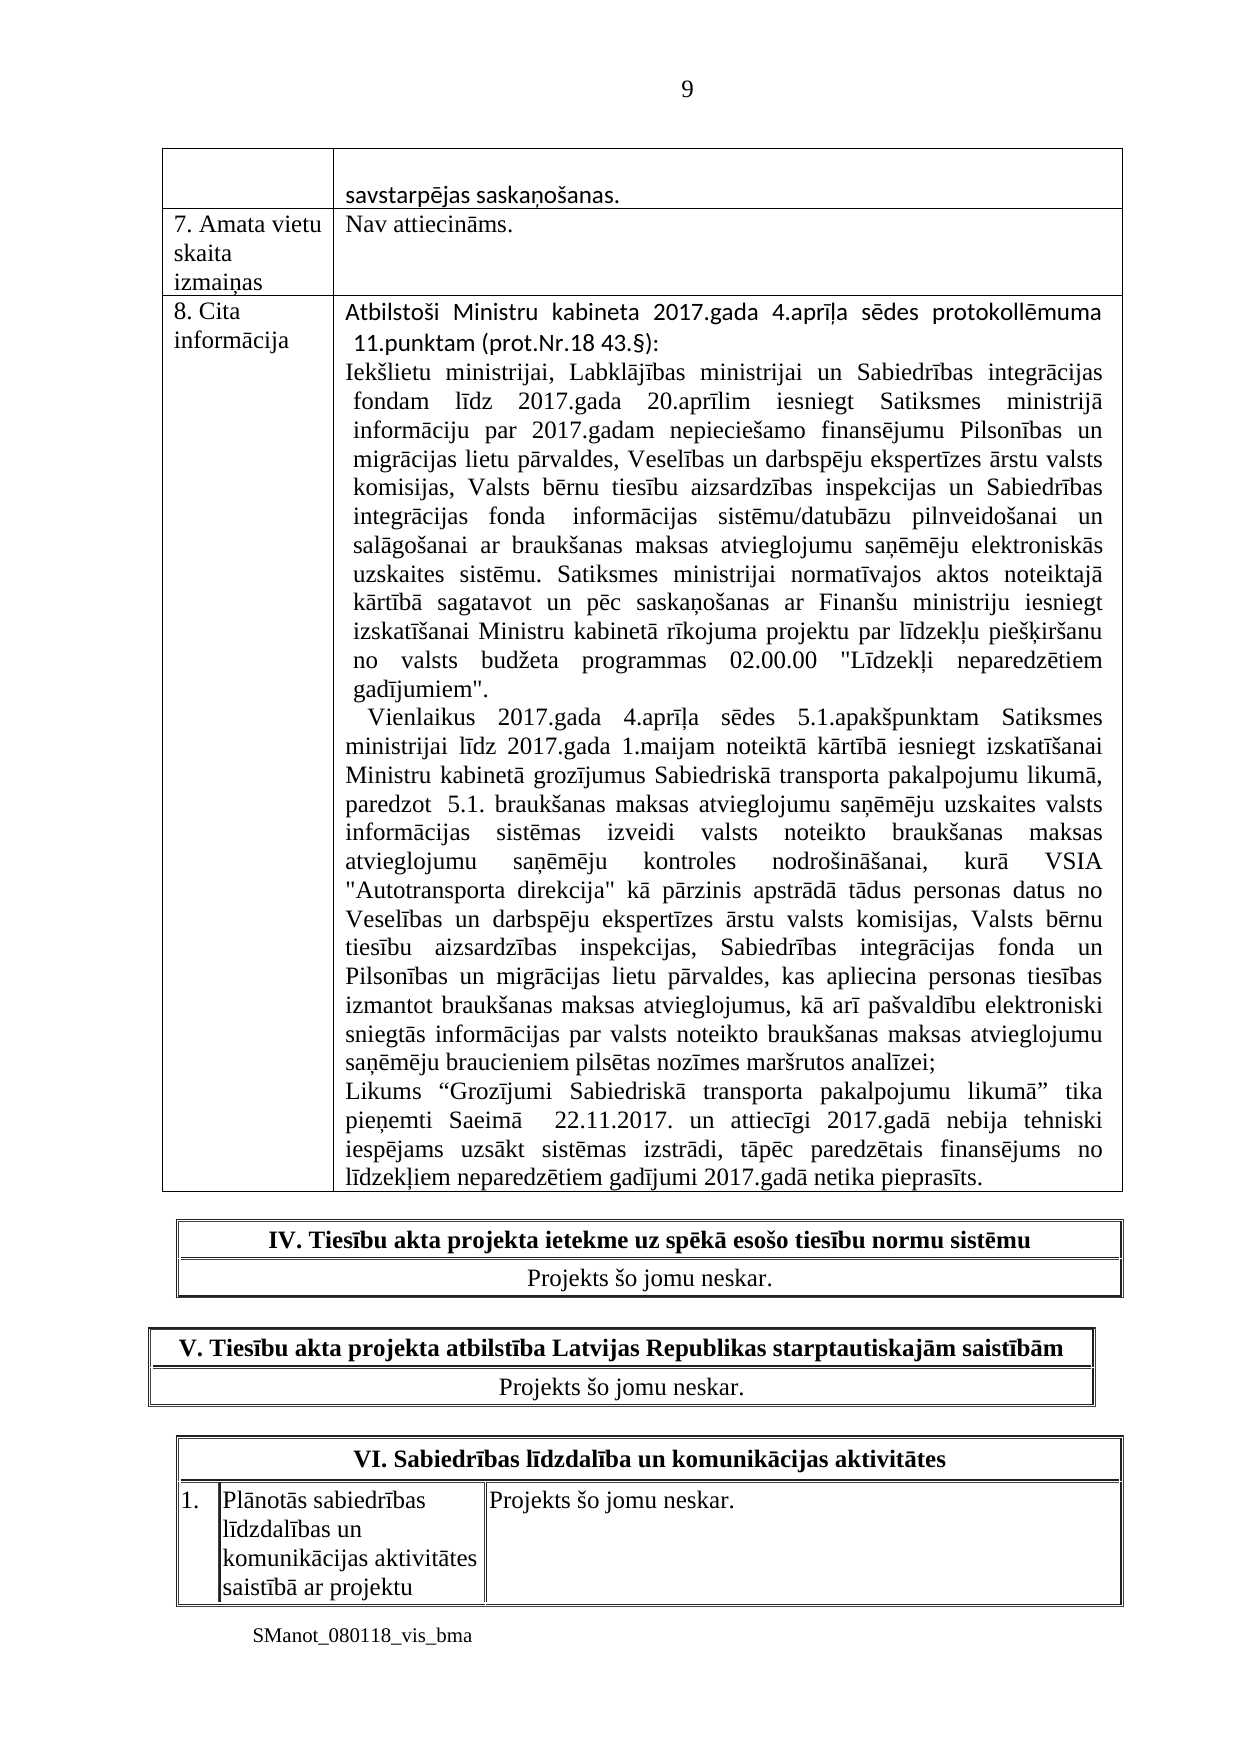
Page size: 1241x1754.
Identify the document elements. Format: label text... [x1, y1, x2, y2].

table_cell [486, 1479, 1121, 1604]
table_cell 1. [179, 1479, 219, 1604]
table_cell 7. Amata vietu skaita izmaiņas [163, 209, 333, 295]
table_cell Projekts šo jomu neskar. [177, 1257, 1122, 1295]
table_cell Nav attiecināms. [334, 209, 1122, 295]
table_header VI. Sabiedrības līdzdalība un komunikācijas aktivitātes [179, 1439, 1120, 1479]
table_cell Atbilstoši Ministru kabineta 2017.gada 4.aprīļa sēdes protokollēmuma 11.punktam (prot.Nr.18 43.§): Iekšlietu ministrijai, Labklājības ministrijai un Sabiedrības integrācijas fondam līdz 2017.gada 20.aprīlim iesniegt Satiksmes ministrijā informāciju par 2017.gadam nepieciešamo finansējumu Pilsonības un migrācijas lietu pārvaldes, Veselības un darbspēju ekspertīzes ārstu valsts komisijas, Valsts bērnu tiesību aizsardzības inspekcijas un Sabiedrības integrācijas fonda informācijas sistēmu/datubāzu pilnveidošanai un salāgošanai ar braukšanas maksas atvieglojumu saņēmēju elektroniskās uzskaites sistēmu. Satiksmes ministrijai normatīvajos aktos noteiktajā kārtībā sagatavot un pēc saskaņošanas ar Finanšu ministriju iesniegt izskatīšanai Ministru kabinetā rīkojuma projektu par līdzekļu piešķiršanu no valsts budžeta programmas 02.00.00 "Līdzekļi neparedzētiem gadījumiem". Vienlaikus 2017.gada 4.aprīļa sēdes 5.1.apakšpunktam Satiksmes ministrijai līdz 2017.gada 1.maijam noteiktā kārtībā iesniegt izskatīšanai Ministru kabinetā grozījumus Sabiedriskā transporta pakalpojumu likumā, paredzot 5.1. braukšanas maksas atvieglojumu saņēmēju uzskaites valsts informācijas sistēmas izveidi valsts noteikto braukšanas maksas atvieglojumu saņēmēju kontroles nodrošināšanai, kurā VSIA "Autotransporta direkcija" kā pārzinis apstrādā tādus personas datus no Veselības un darbspēju ekspertīzes ārstu valsts komisijas, Valsts bērnu tiesību aizsardzības inspekcijas, Sabiedrības integrācijas fonda un Pilsonības un migrācijas lietu pārvaldes, kas apliecina personas tiesības izmantot braukšanas maksas atvieglojumus, kā arī pašvaldību elektroniski sniegtās informācijas par valsts noteikto braukšanas maksas atvieglojumu saņēmēju braucieniem pilsētas nozīmes maršrutos analīzei; Likums “Grozījumi Sabiedriskā transporta pakalpojumu likumā” tika pieņemti Saeimā 22.11.2017. un attiecīgi 2017.gadā nebija tehniski iespējams uzsākt sistēmas izstrādi, tāpēc paredzētais finansējums no līdzekļiem neparedzētiem gadījumi 2017.gadā netika pieprasīts. [334, 296, 1122, 1191]
table_header IV. Tiesību akta projekta ietekme uz spēkā esošo tiesību normu sistēmu [179, 1222, 1120, 1257]
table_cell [163, 149, 333, 208]
table_cell Projekts šo jomu neskar. [151, 1365, 1093, 1403]
table_header V. Tiesību akta projekta atbilstība Latvijas Republikas starptautiskajām saistībām [151, 1330, 1092, 1365]
table_cell 8. Cita informācija [163, 296, 333, 1191]
table_cell Plānotās sabiedrības līdzdalības un komunikācijas aktivitātes saistībā ar projektu [219, 1483, 486, 1604]
